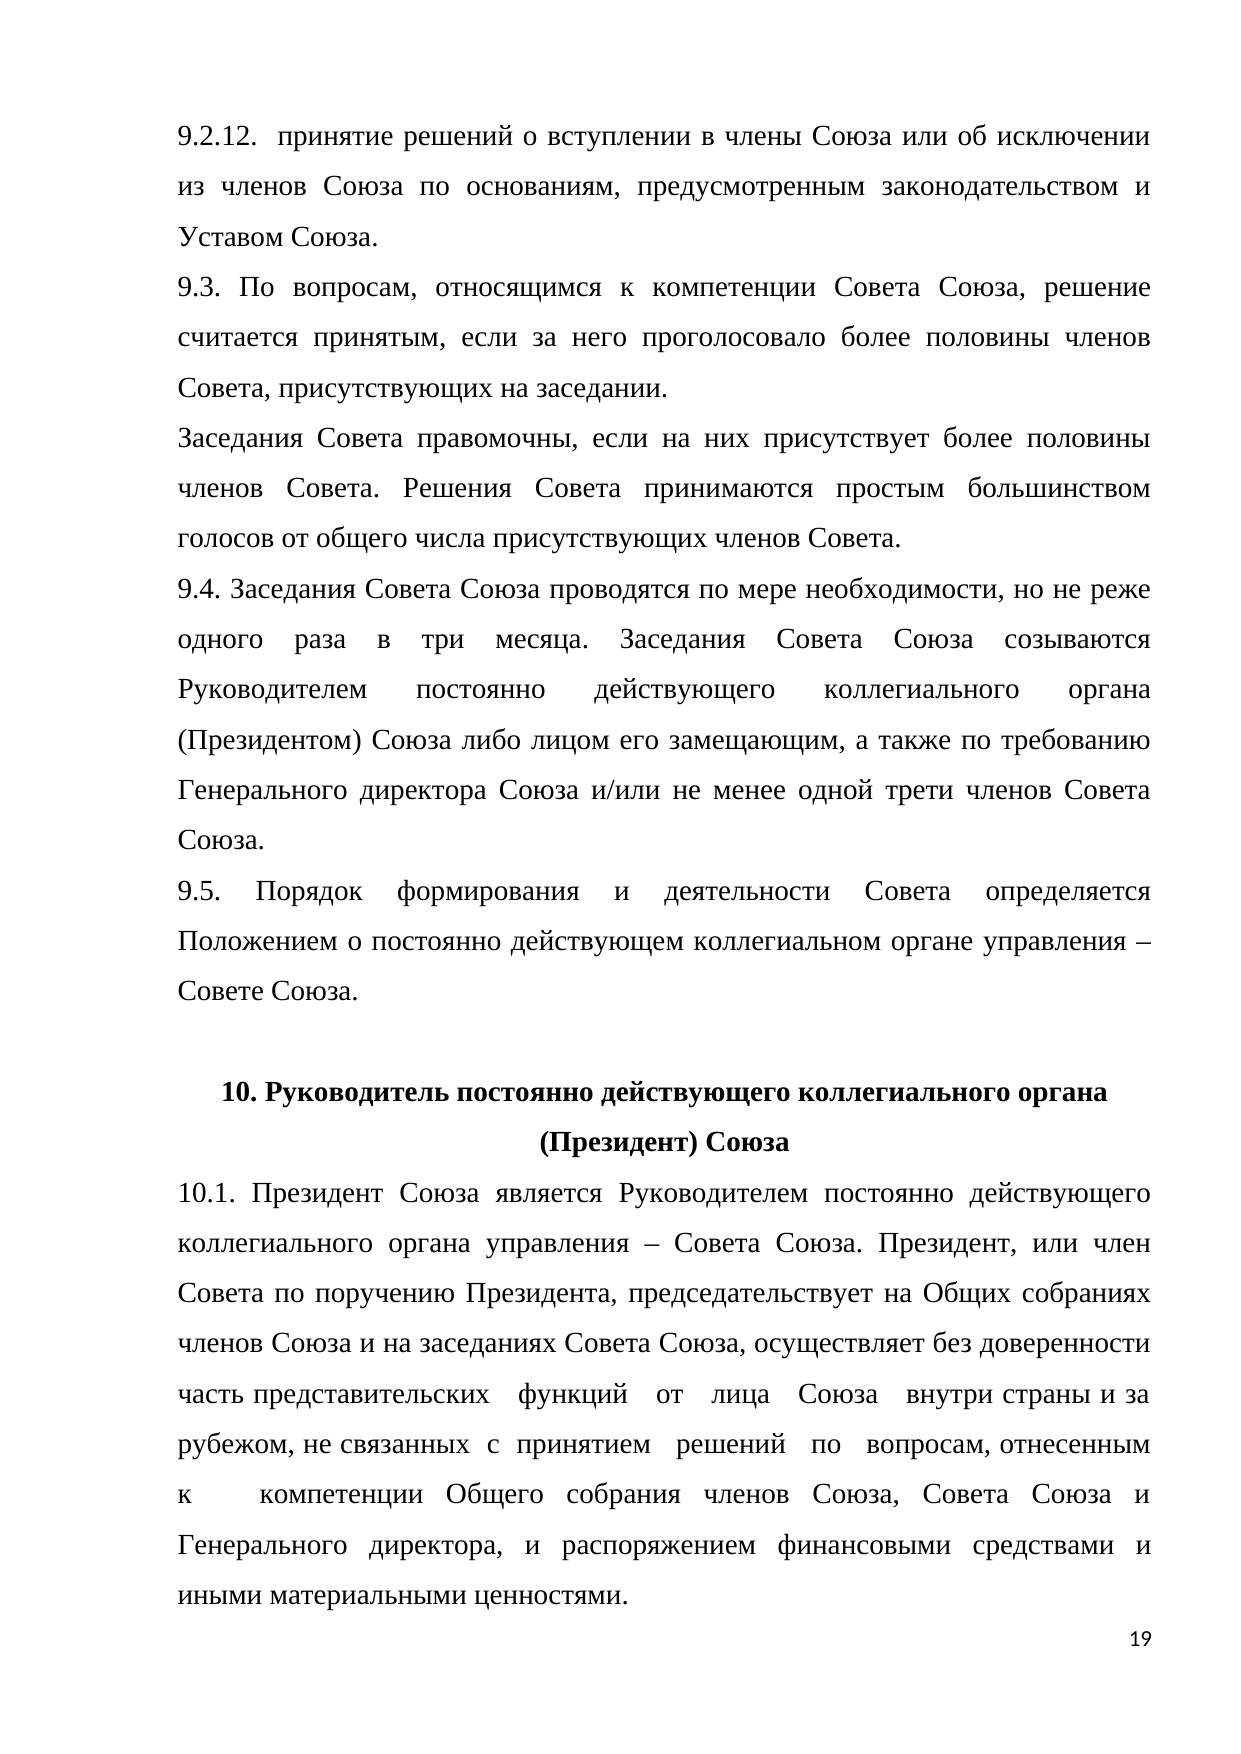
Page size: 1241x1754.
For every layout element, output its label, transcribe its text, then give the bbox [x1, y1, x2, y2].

text 9.5. Порядок формирования и деятельности Совета определяется Положением о постоянно действующем коллегиальном органе управления – Совете Союза. [177, 873, 1152, 1007]
text 9.4. Заседания Совета Союза проводятся по мере необходимости, но не реже одного раза в три месяца. Заседания Совета Союза созываются Руководителем постоянно действующего коллегиального органа (Президентом) Союза либо лицом его замещающим, а также по требованию Генерального директора Союза и/или не менее одной трети членов Совета Союза. [177, 571, 1152, 856]
text 10. Руководитель постоянно действующего коллегиального органа (Президент) Союза [177, 1074, 1152, 1158]
text 10.1. Президент Союза является Руководителем постоянно действующего коллегиального органа управления – Совета Союза. Президент, или член Совета по поручению Президента, председательствует на Общих собраниях членов Союза и на заседаниях Совета Союза, осуществляет без доверенности часть представительских функций от лица Союза внутри страны и за рубежом, не связанных с принятием решений по вопросам, отнесенным к компетенции Общего собрания членов Союза, Совета Союза и Генерального директора, и распоряжением финансовыми средствами и иными материальными ценностями. [177, 1175, 1152, 1611]
text 9.3. По вопросам, относящимся к компетенции Совета Союза, решение считается принятым, если за него проголосовало более половины членов Совета, присутствующих на заседании. [177, 269, 1152, 403]
text 9.2.12. принятие решений о вступлении в члены Союза или об исключении из членов Союза по основаниям, предусмотренным законодательством и Уставом Союза. [177, 118, 1152, 252]
text Заседания Совета правомочны, если на них присутствует более половины членов Совета. Решения Совета принимаются простым большинством голосов от общего числа присутствующих членов Совета. [177, 420, 1152, 554]
